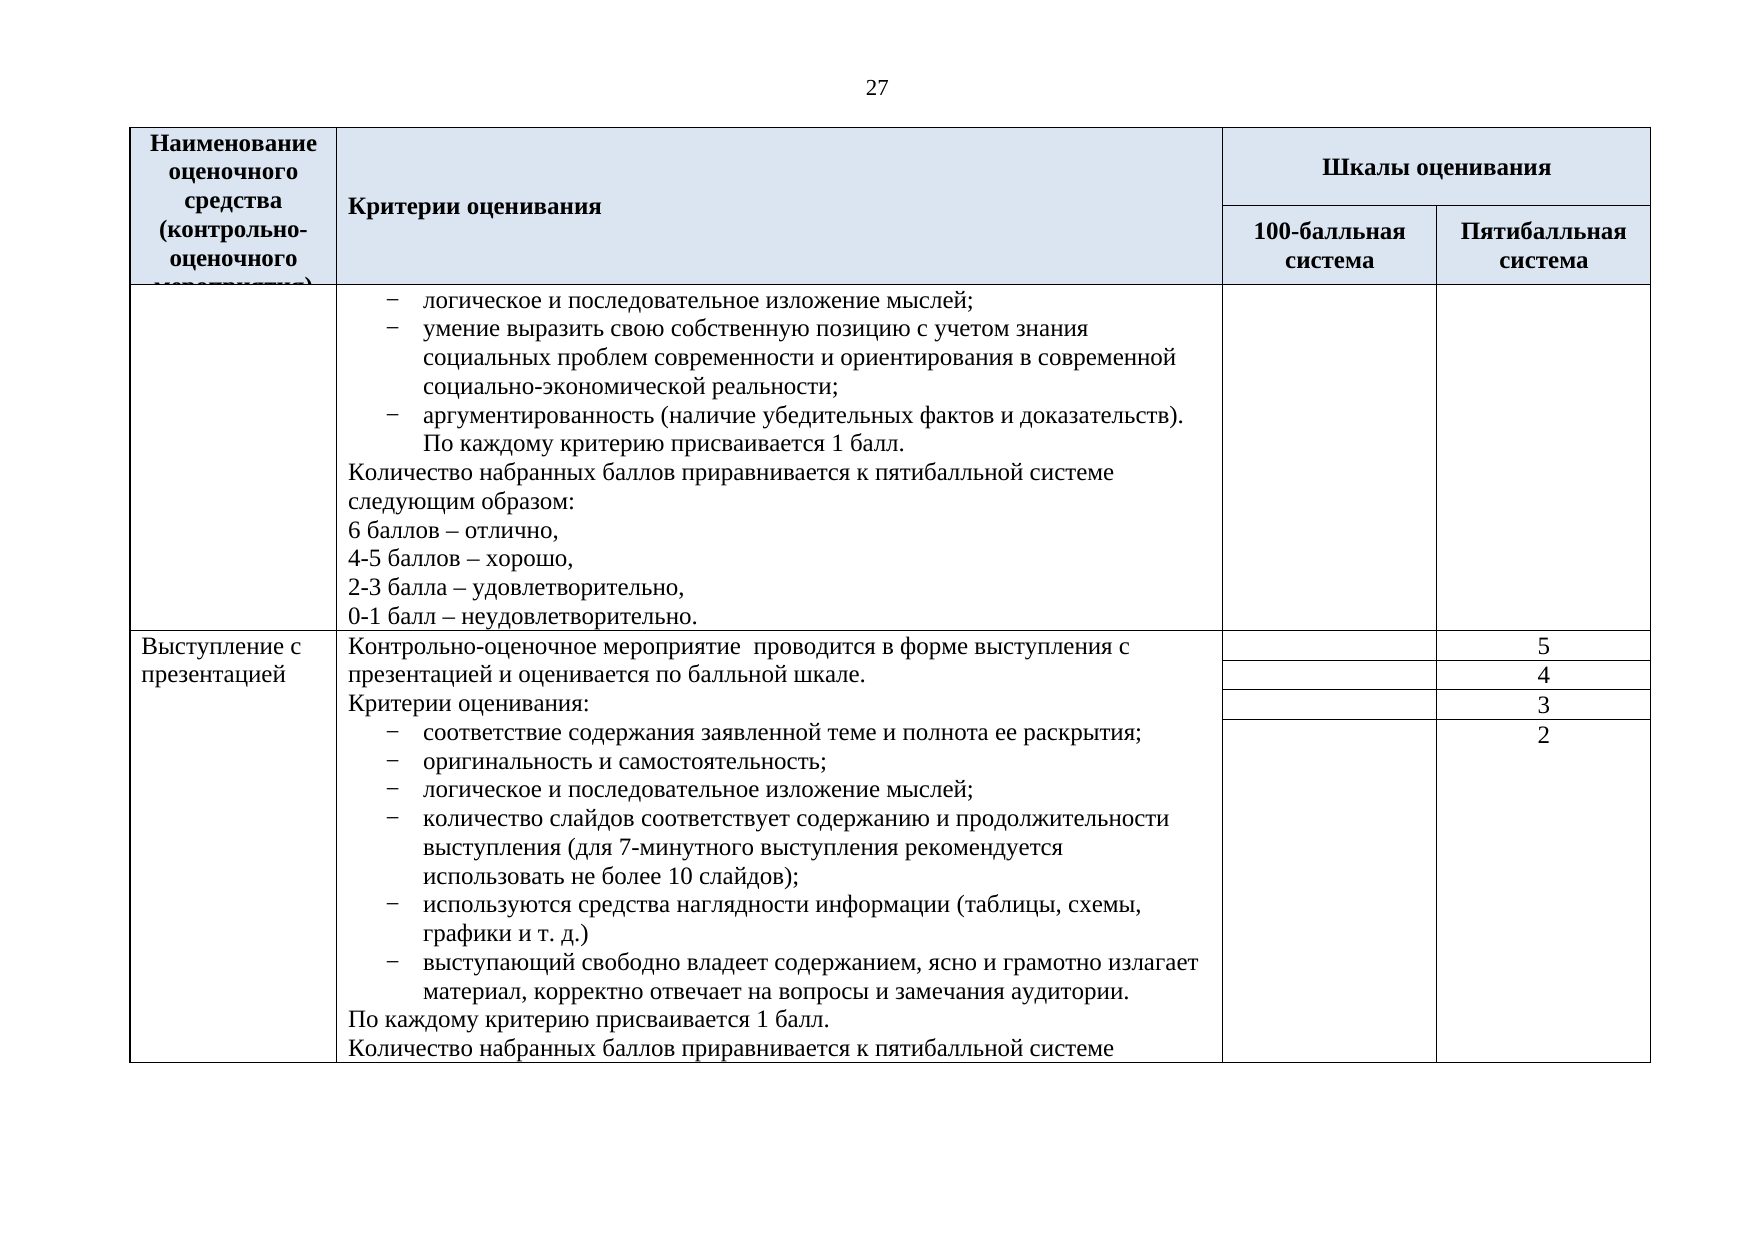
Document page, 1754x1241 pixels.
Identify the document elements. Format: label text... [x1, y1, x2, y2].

table_cell [1223, 661, 1436, 689]
table_cell 2 [1437, 720, 1650, 1062]
table_cell Пятибалльная система [1437, 206, 1650, 284]
table_header Шкалы оценивания [1223, 128, 1650, 205]
table_cell [1223, 631, 1436, 659]
table_cell 100-балльная система [1223, 206, 1436, 284]
table_header Критерии оценивания [337, 128, 1222, 284]
table_cell 4 [1437, 661, 1650, 689]
table_cell 2 [1437, 285, 1650, 630]
table_cell 3 [1437, 690, 1650, 719]
table_cell 5 [1437, 631, 1650, 659]
table_cell Контрольно-оценочное мероприятие проводится в форме выступления с презентацией и оценивается по балльной шкале. Критерии оценивания: соответствие содержания заявленной теме и полнота ее раскрытия; оригинальность и самостоятельность; логическое и последовательное изложение мыслей; количество слайдов соответствует содержанию и продолжительности выступления (для 7-минутного выступления рекомендуется использовать не более 10 слайдов); используются средства наглядности информации (таблицы, схемы, графики и т. д.) выступающий свободно владеет содержанием, ясно и грамотно излагает материал, корректно отвечает на вопросы и замечания аудитории. По каждому критерию присваивается 1 балл. Количество набранных баллов приравнивается к пятибалльной системе следующим образом: 6 баллов – отлично, 4-5 баллов – хорошо, 2-3 балла – удовлетворительно, 0-1 балл – неудовлетворительно [337, 631, 1222, 1062]
table_header Наименование оценочного средства (контрольно-оценочного мероприятия) [131, 128, 336, 284]
table_cell Выступление с презентацией [131, 631, 336, 1062]
table_cell [1223, 285, 1436, 630]
table_cell [1223, 690, 1436, 719]
table_cell [1223, 720, 1436, 1062]
